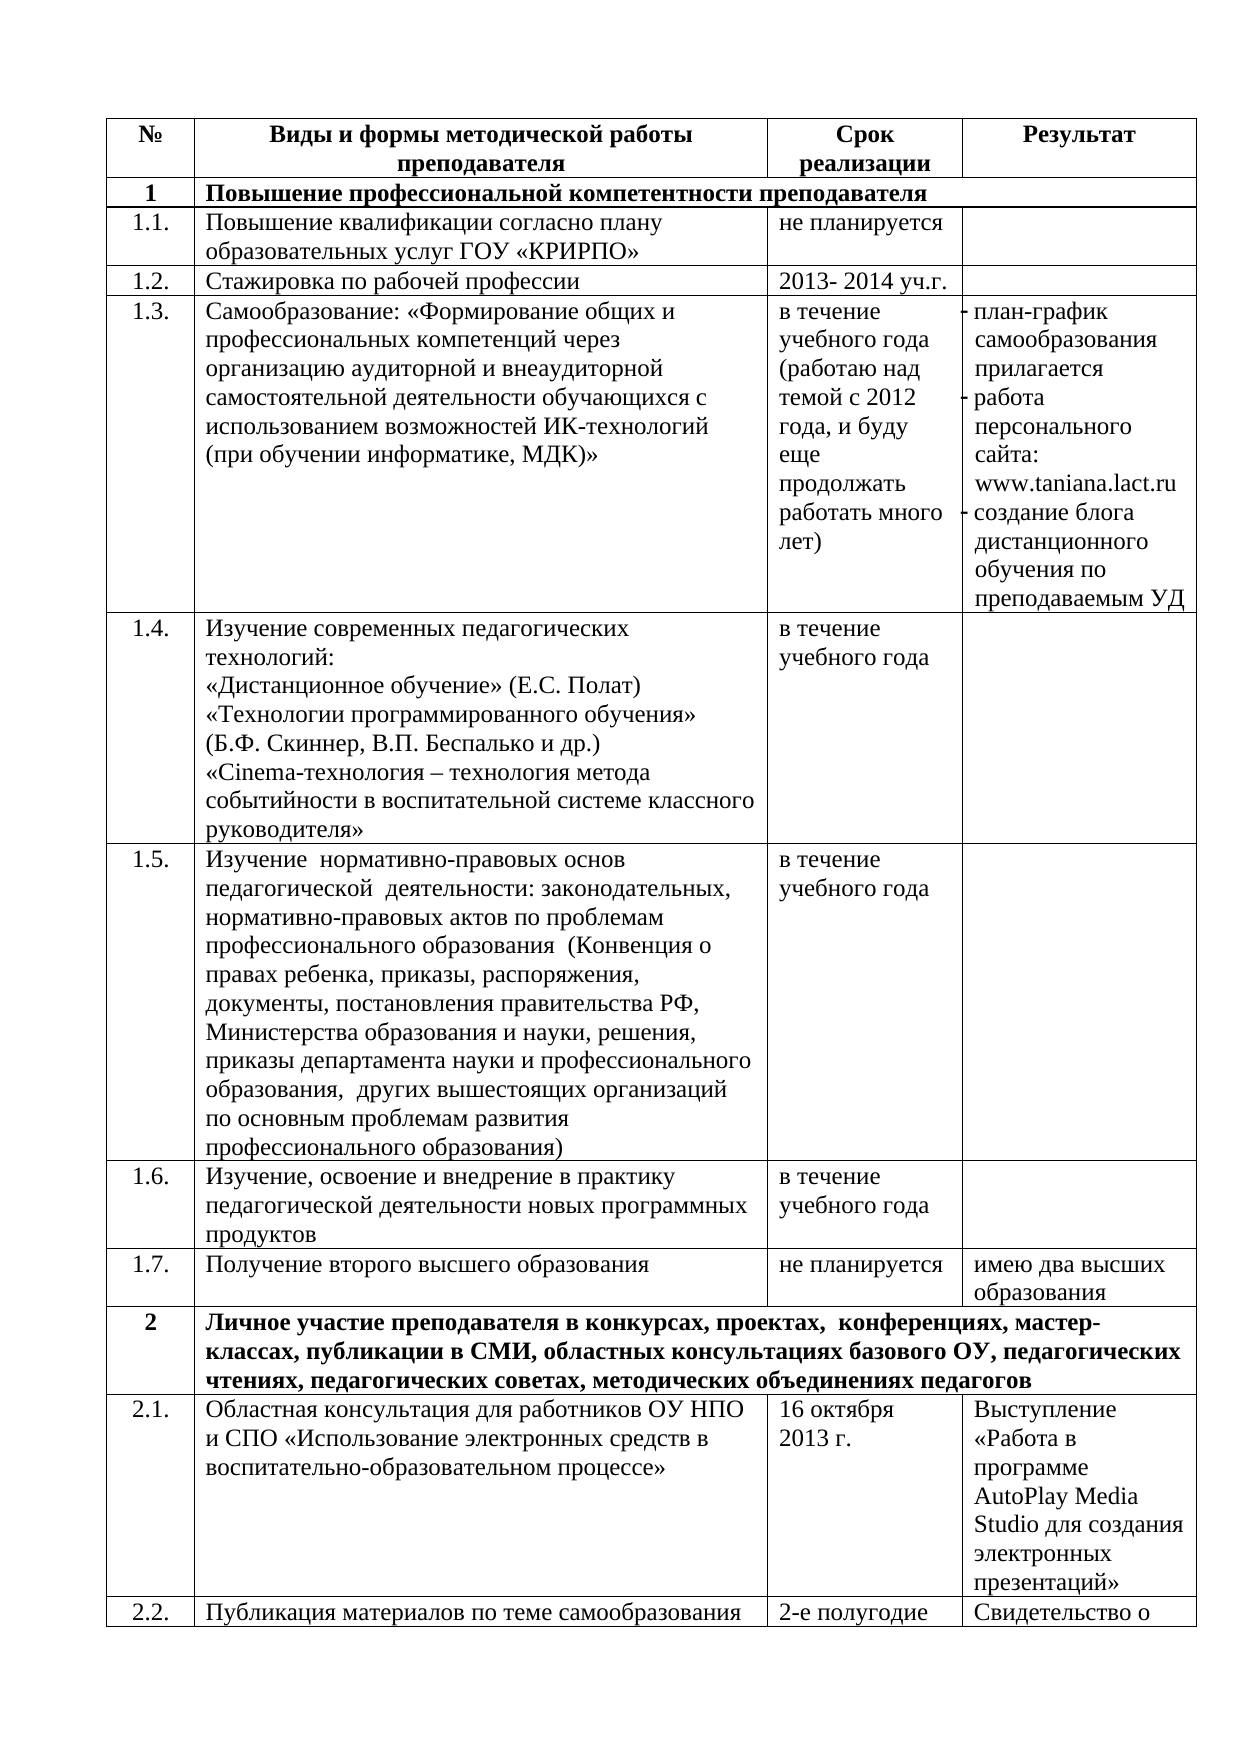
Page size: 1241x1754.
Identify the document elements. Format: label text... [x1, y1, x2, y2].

table_cell 1 [107, 178, 194, 206]
table_cell в течение учебного года [768, 613, 962, 843]
table_header Срок реализации [768, 119, 962, 177]
table_cell 1.6. [107, 1161, 194, 1248]
table_cell 2 [107, 1307, 194, 1393]
table_cell Изучение нормативно-правовых основ педагогической деятельности: законодательных, нормативно-правовых актов по проблемам профессионального образования (Конвенция о правах ребенка, приказы, распоряжения, документы, постановления правительства РФ, Министерства образования и науки, решения, приказы департамента науки и профессионального образования, других вышестоящих организаций по основным проблемам развития профессионального образования) [195, 844, 767, 1160]
table_cell не планируется [768, 1249, 962, 1306]
table_cell Выступление «Работа в программе AutoPlay Media Studio для создания электронных презентаций» [963, 1395, 1196, 1596]
table_cell 1.7. [107, 1249, 194, 1306]
table_cell Личное участие преподавателя в конкурсах, проектах, конференциях, мастер-классах, публикации в СМИ, областных консультациях базового ОУ, педагогических чтениях, педагогических советах, методических объединениях педагогов [195, 1307, 1196, 1393]
table_cell 2.2. [107, 1597, 194, 1626]
table_cell 2.1. [107, 1395, 194, 1596]
table_cell Изучение современных педагогических технологий: «Дистанционное обучение» (Е.С. Полат) «Технологии программированного обучения» (Б.Ф. Скиннер, В.П. Беспалько и др.) «Cinema-технология – технология метода событийности в воспитательной системе классного руководителя» [195, 613, 767, 843]
table_cell [963, 1161, 1196, 1248]
table_cell не планируется [768, 208, 962, 265]
table_cell 1.4. [107, 613, 194, 843]
table_cell 1.1. [107, 208, 194, 265]
table_cell Стажировка по рабочей профессии [195, 266, 767, 295]
table_cell 16 октября 2013 г. [768, 1395, 962, 1596]
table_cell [768, 1597, 962, 1626]
table_cell [963, 844, 1196, 1160]
table_cell [963, 208, 1196, 265]
table_header Виды и формы методической работы преподавателя [195, 119, 767, 177]
table_cell в течение учебного года [768, 1161, 962, 1248]
table_cell Получение второго высшего образования [195, 1249, 767, 1306]
table_cell в течение учебного года (работаю над темой с 2012 года, и буду еще продолжать работать много лет) [768, 296, 962, 612]
table_cell Повышение профессиональной компетентности преподавателя [195, 178, 1196, 206]
table_cell Изучение, освоение и внедрение в практику педагогической деятельности новых программных продуктов [195, 1161, 767, 1248]
table_cell Областная консультация для работников ОУ НПО и СПО «Использование электронных средств в воспитательно-образовательном процессе» [195, 1395, 767, 1596]
table_header Результат [963, 119, 1196, 177]
table_cell 1.3. [107, 296, 194, 612]
table_cell имею два высших образования [963, 1249, 1196, 1306]
table_cell план-график самообразования прилагается работа персонального сайта: www.taniana.lact.ru создание блога дистанционного обучения по преподаваемым УД [963, 296, 1196, 612]
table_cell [195, 1597, 767, 1626]
table_cell 1.5. [107, 844, 194, 1160]
table_cell в течение учебного года [768, 844, 962, 1160]
table_cell [963, 613, 1196, 843]
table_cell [963, 1597, 1196, 1626]
table_cell 1.2. [107, 266, 194, 295]
table_header № [107, 119, 194, 177]
table_cell Самообразование: «Формирование общих и профессиональных компетенций через организацию аудиторной и внеаудиторной самостоятельной деятельности обучающихся с использованием возможностей ИК-технологий (при обучении информатике, МДК)» [195, 296, 767, 612]
table_cell Повышение квалификации согласно плану образовательных услуг ГОУ «КРИРПО» [195, 208, 767, 265]
table_cell 2013- 2014 уч.г. [768, 266, 962, 295]
table_cell [963, 266, 1196, 295]
